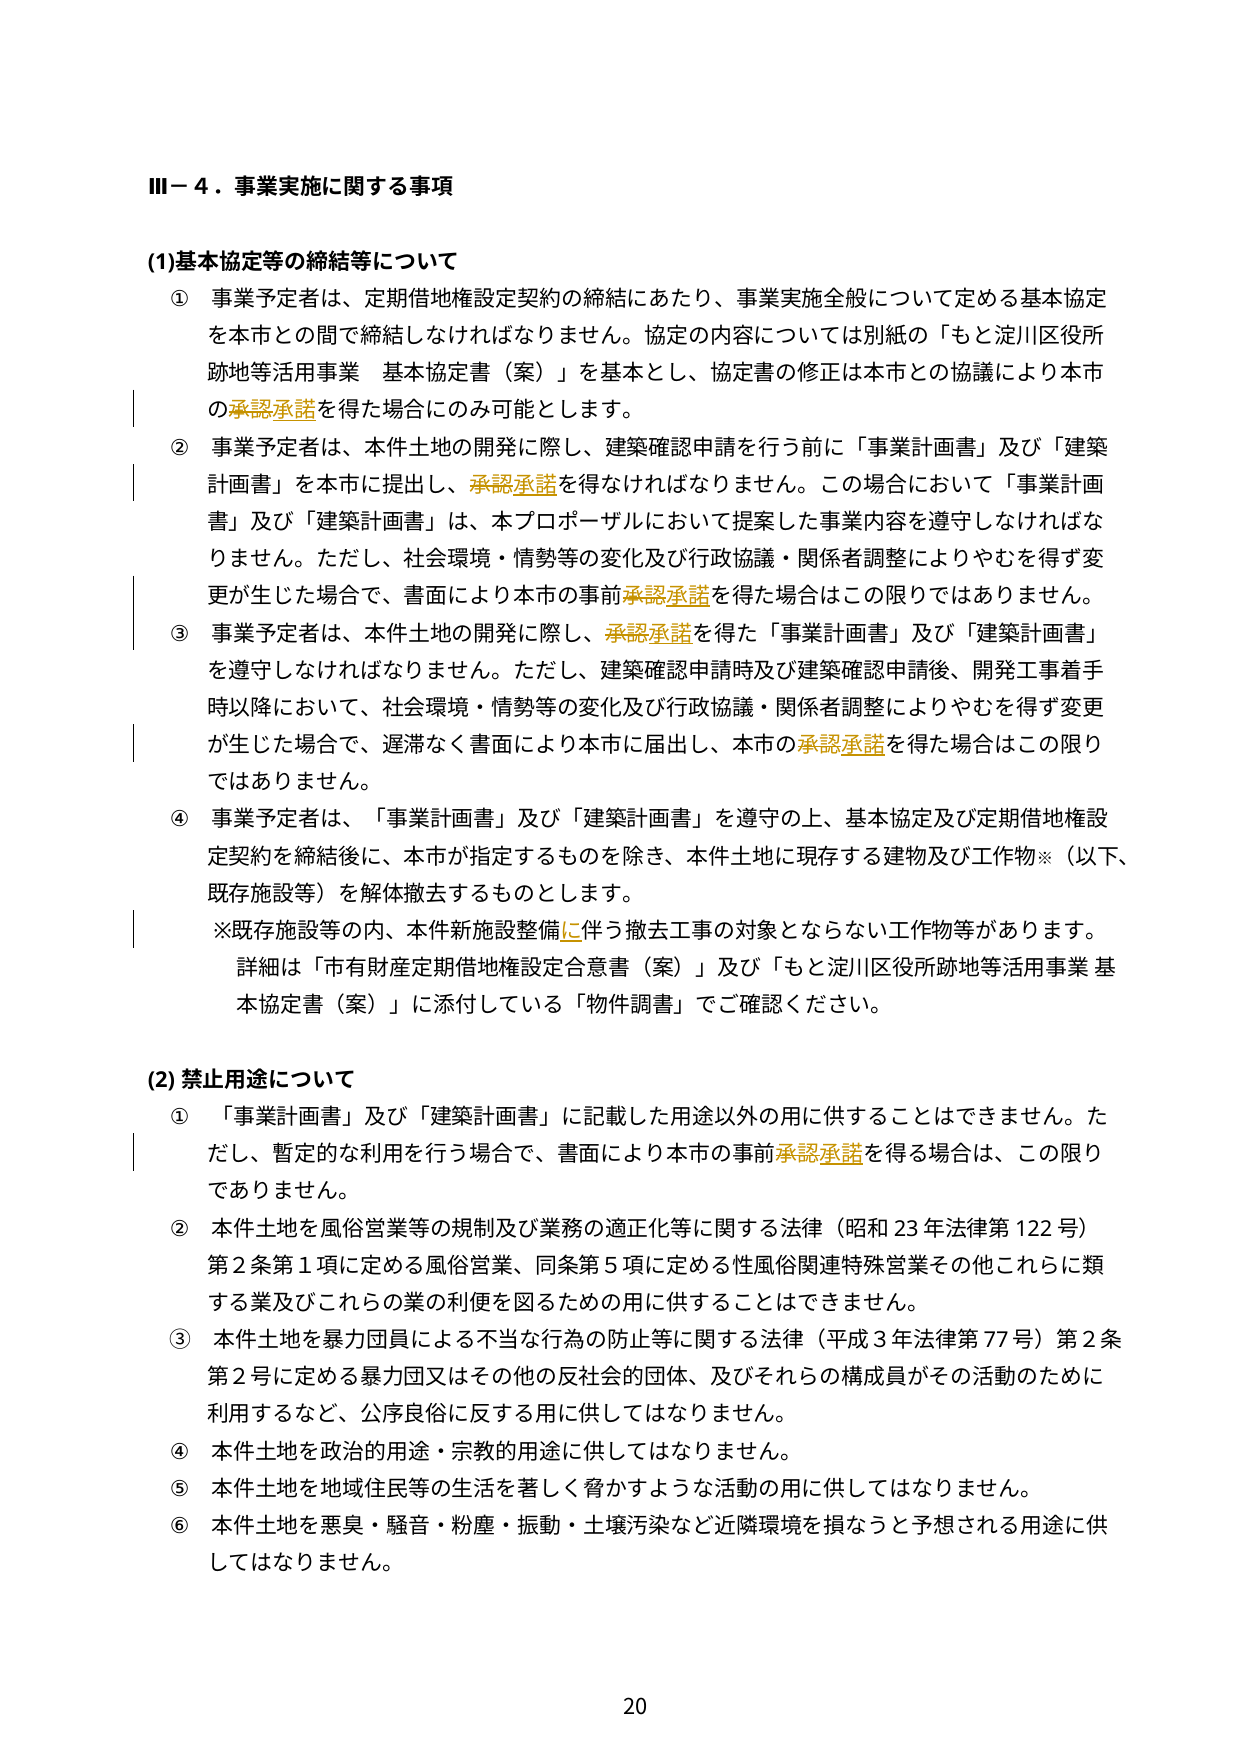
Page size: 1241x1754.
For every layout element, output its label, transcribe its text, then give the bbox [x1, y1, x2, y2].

text ① 「事業計画書」及び「建築計画書」に記載した用途以外の用に供することはできません。ただし、暫定的な利用を行う場合で、書面により本市の事前を得る場合は、この限りでありません。 [169, 1096, 1122, 1208]
text ④ 事業予定者は、「事業計画書」及び「建築計画書」を遵守の上、基本協定及び定期借地権設定契約を締結後に、本市が指定するものを除き、本件土地に現存する建物及び工作物※（以下、既存施設等）を解体撤去するものとします。 [169, 799, 1122, 910]
text ③ 本件土地を暴力団員による不当な行為の防止等に関する法律（平成３年法律第77号）第２条第２号に定める暴力団又はその他の反社会的団体、及びそれらの構成員がその活動のために利用するなど、公序良俗に反する用に供してはなりません。 [148, 1319, 1122, 1431]
text ① 事業予定者は、定期借地権設定契約の締結にあたり、事業実施全般について定める基本協定を本市との間で締結しなければなりません。協定の内容については別紙の「もと淀川区役所跡地等活用事業 基本協定書（案）」を基本とし、協定書の修正は本市との協議により本市のを得た場合にのみ可能とします。 [169, 278, 1122, 427]
text ③ 事業予定者は、本件土地の開発に際し、を得た「事業計画書」及び「建築計画書」を遵守しなければなりません。ただし、建築確認申請時及び建築確認申請後、開発工事着手時以降において、社会環境・情勢等の変化及び行政協議・関係者調整によりやむを得ず変更が生じた場合で、遅滞なく書面により本市に届出し、本市のを得た場合はこの限りではありません。 [169, 613, 1122, 799]
text ② 本件土地を風俗営業等の規制及び業務の適正化等に関する法律（昭和23年法律第122号）第２条第１項に定める風俗営業、同条第５項に定める性風俗関連特殊営業その他これらに類する業及びこれらの業の利便を図るための用に供することはできません。 [169, 1208, 1122, 1319]
text ② 事業予定者は、本件土地の開発に際し、建築確認申請を行う前に「事業計画書」及び「建築計画書」を本市に提出し、を得なければなりません。この場合において「事業計画書」及び「建築計画書」は、本プロポーザルにおいて提案した事業内容を遵守しなければなりません。ただし、社会環境・情勢等の変化及び行政協議・関係者調整によりやむを得ず変更が生じた場合で、書面により本市の事前を得た場合はこの限りではありません。 [169, 427, 1122, 613]
text (1)基本協定等の締結等について [148, 241, 1122, 278]
text ④ 本件土地を政治的用途・宗教的用途に供してはなりません。 [169, 1431, 1122, 1468]
text (2) 禁止用途について [148, 1059, 1122, 1096]
text Ⅲ－４．事業実施に関する事項 [148, 167, 1122, 204]
text ⑥ 本件土地を悪臭・騒音・粉塵・振動・土壌汚染など近隣環境を損なうと予想される用途に供してはなりません。 [169, 1505, 1122, 1580]
text ※既存施設等の内、本件新施設整備伴う撤去工事の対象とならない工作物等があります。詳細は「市有財産定期借地権設定合意書（案）」及び「もと淀川区役所跡地等活用事業 基本協定書（案）」に添付している「物件調書」でご確認ください。 [213, 910, 1122, 1022]
text ⑤ 本件土地を地域住民等の生活を著しく脅かすような活動の用に供してはなりません。 [169, 1468, 1122, 1505]
